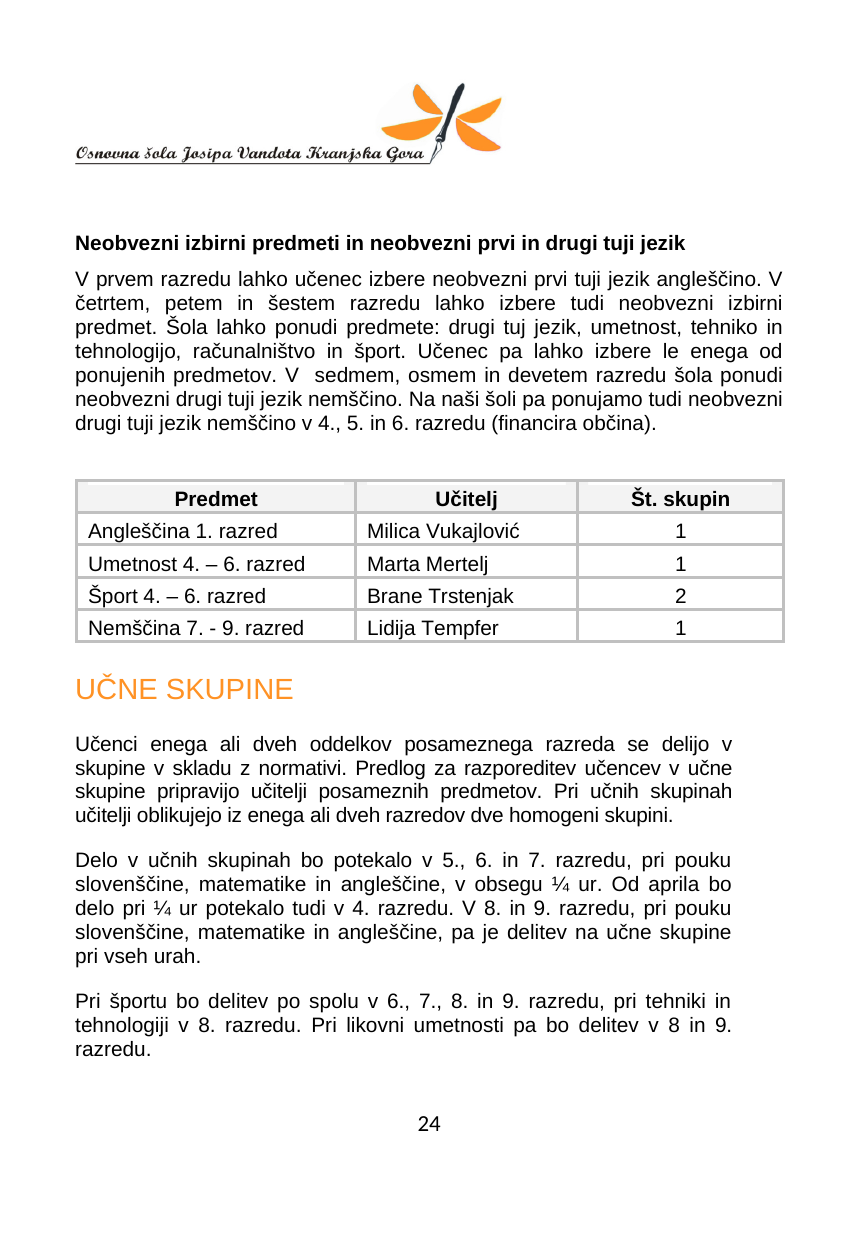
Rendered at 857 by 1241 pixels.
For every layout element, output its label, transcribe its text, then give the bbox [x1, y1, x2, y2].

table_cell Milica Vukajlović [357, 514, 576, 543]
table_cell Marta Mertelj [357, 546, 576, 576]
table_cell 1 [579, 611, 782, 640]
text Delo v učnih skupinah bo potekalo v 5., 6. in 7. razredu, pri pouku slovenščine, matematike in angleščine, v obsegu ¼ ur. Od aprila bo delo pri ¼ ur potekalo tudi v 4. razredu. V 8. in 9. razredu, pri pouku slovenščine, matematike in angleščine, pa je delitev na učne skupine pri vseh urah. [75, 848, 733, 968]
table_cell Šport 4. – 6. razred [78, 579, 354, 608]
text V prvem razredu lahko učenec izbere neobvezni prvi tuji jezik angleščino. V četrtem, petem in šestem razredu lahko izbere tudi neobvezni izbirni predmet. Šola lahko ponudi predmete: drugi tuj jezik, umetnost, tehniko in tehnologijo, računalništvo in šport. Učenec pa lahko izbere le enega od ponujenih predmetov. V sedmem, osmem in devetem razredu šola ponudi neobvezni drugi tuji jezik nemščino. Na naši šoli pa ponujamo tudi neobvezni drugi tuji jezik nemščino v 4., 5. in 6. razredu (financira občina). [75, 267, 784, 434]
table_cell Umetnost 4. – 6. razred [78, 546, 354, 576]
table_cell Angleščina 1. razred [78, 514, 354, 543]
table_header Št. skupin [579, 482, 782, 511]
table_cell Brane Trstenjak [357, 579, 576, 608]
text Neobvezni izbirni predmeti in neobvezni prvi in drugi tuji jezik [75, 230, 741, 254]
text UČNE SKUPINE [75, 672, 783, 706]
text Učenci enega ali dveh oddelkov posameznega razreda se delijo v skupine v skladu z normativi. Predlog za razporeditev učencev v učne skupine pripravijo učitelji posameznih predmetov. Pri učnih skupinah učitelji oblikujejo iz enega ali dveh razredov dve homogeni skupini. [75, 731, 733, 827]
table_cell 2 [579, 579, 782, 608]
text Pri športu bo delitev po spolu v 6., 7., 8. in 9. razredu, pri tehniki in tehnologiji v 8. razredu. Pri likovni umetnosti pa bo delitev v 8 in 9. razredu. [75, 989, 733, 1061]
table_header Učitelj [357, 482, 576, 511]
table_cell Lidija Tempfer [357, 611, 576, 640]
picture [75, 75, 519, 166]
table_header Predmet [78, 482, 354, 511]
table_cell Nemščina 7. - 9. razred [78, 611, 354, 640]
table_cell 1 [579, 546, 782, 576]
table_cell 1 [579, 514, 782, 543]
